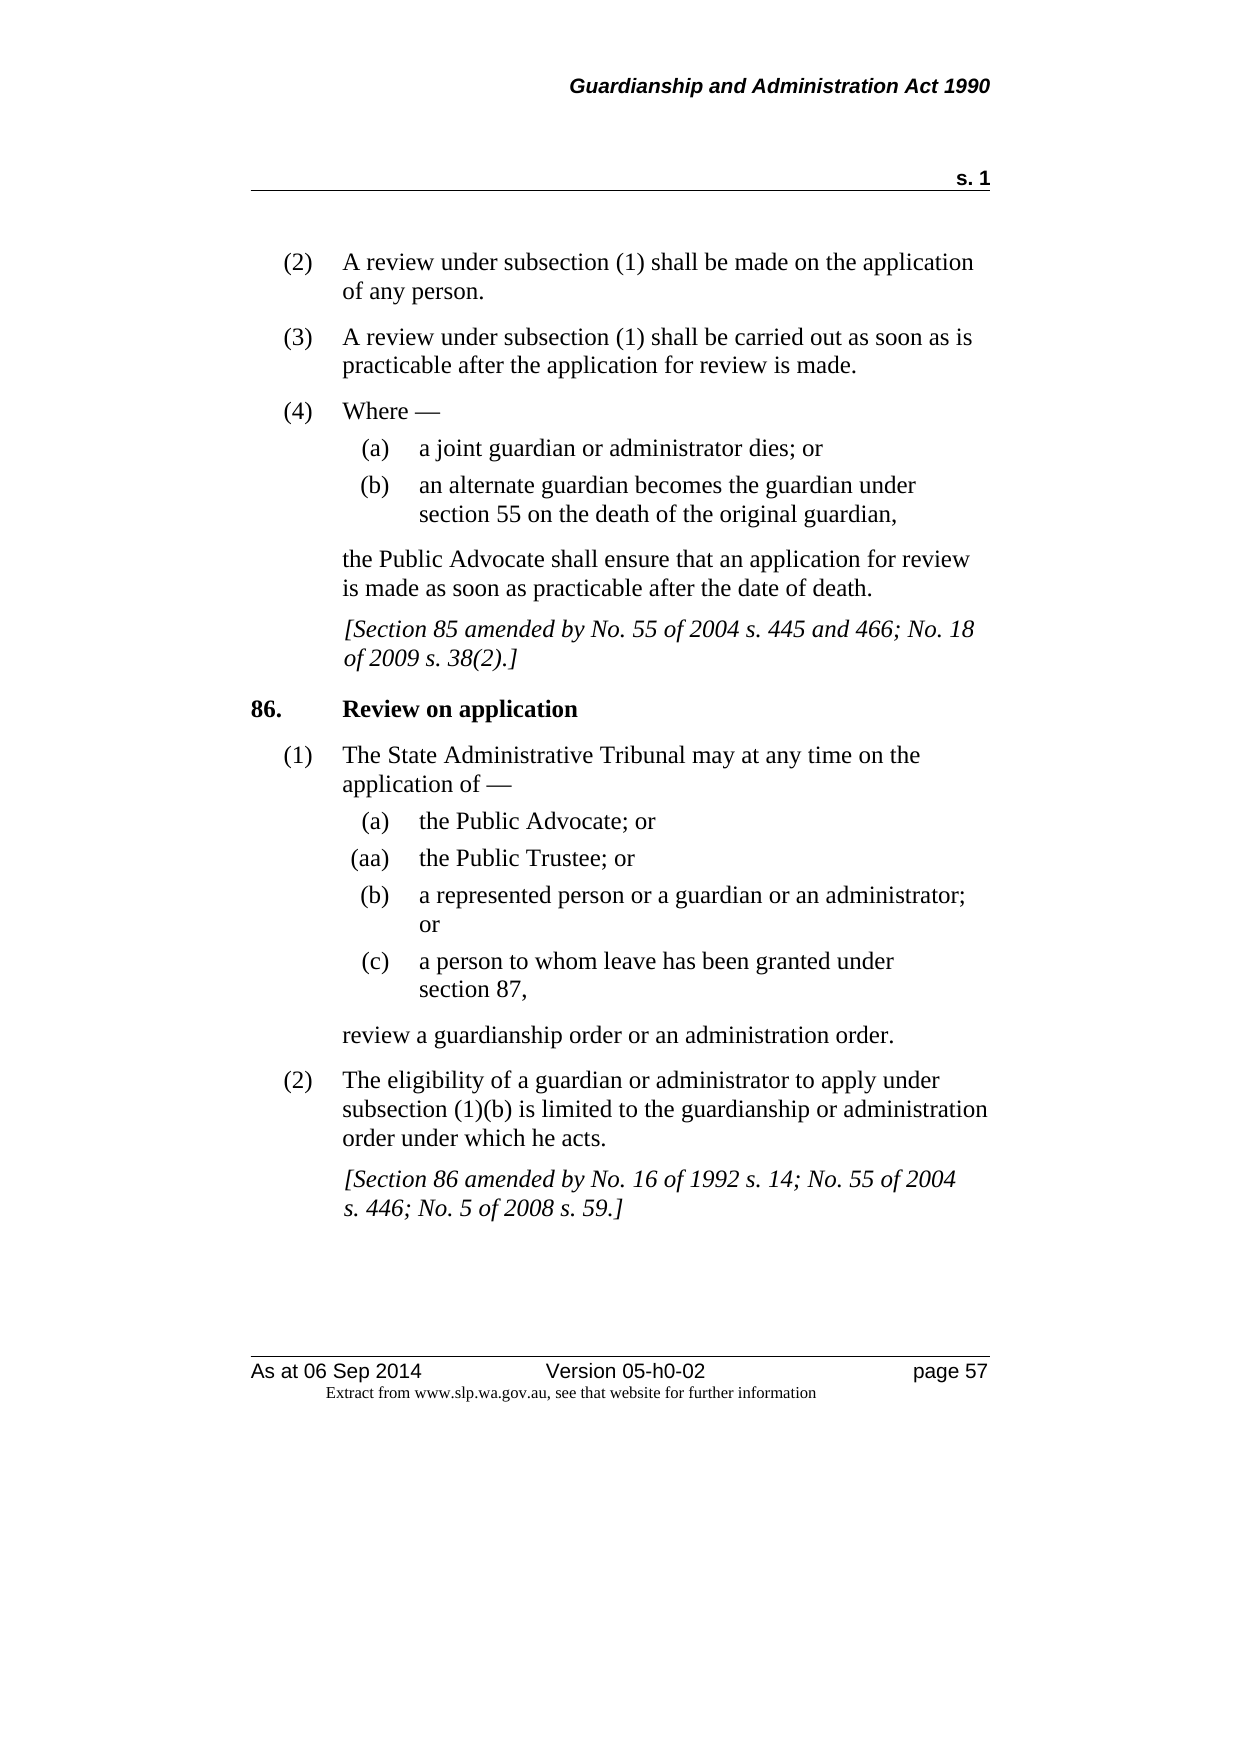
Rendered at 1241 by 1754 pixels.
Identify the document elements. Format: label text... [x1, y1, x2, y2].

text (3) A review under subsection (1) shall be carried out as soon as is practicable after the application for review is made. [251, 322, 990, 379]
text (b) a represented person or a guardian or an administrator; or [251, 880, 990, 937]
text (a) the Public Advocate; or [251, 806, 990, 834]
text review a guardianship order or an administration order. [251, 1020, 990, 1049]
text (c) a person to whom leave has been granted under section 87, [251, 946, 990, 1003]
subtitle 86. Review on application [251, 694, 990, 723]
text (4) Where — [251, 396, 990, 424]
text (b) an alternate guardian becomes the guardian under section 55 on the death of the original guardian, [251, 470, 990, 527]
text (a) a joint guardian or administrator dies; or [251, 433, 990, 462]
text (2) The eligibility of a guardian or administrator to apply under subsection (1)(b) is limited to the guardianship or administration order under which he acts. [251, 1065, 990, 1152]
text the Public Advocate shall ensure that an application for review is made as soon as practicable after the date of death. [251, 544, 990, 602]
text (2) A review under subsection (1) shall be made on the application of any person. [251, 247, 990, 305]
text [Section 85 amended by No. 55 of 2004 s. 445 and 466; No. 18 of 2009 s. 38(2).] [251, 614, 990, 672]
text (aa) the Public Trustee; or [251, 843, 990, 872]
text [Section 86 amended by No. 16 of 1992 s. 14; No. 55 of 2004 s. 446; No. 5 of 2008 s. 59.] [251, 1164, 990, 1222]
text (1) The State Administrative Tribunal may at any time on the application of — [251, 740, 990, 797]
